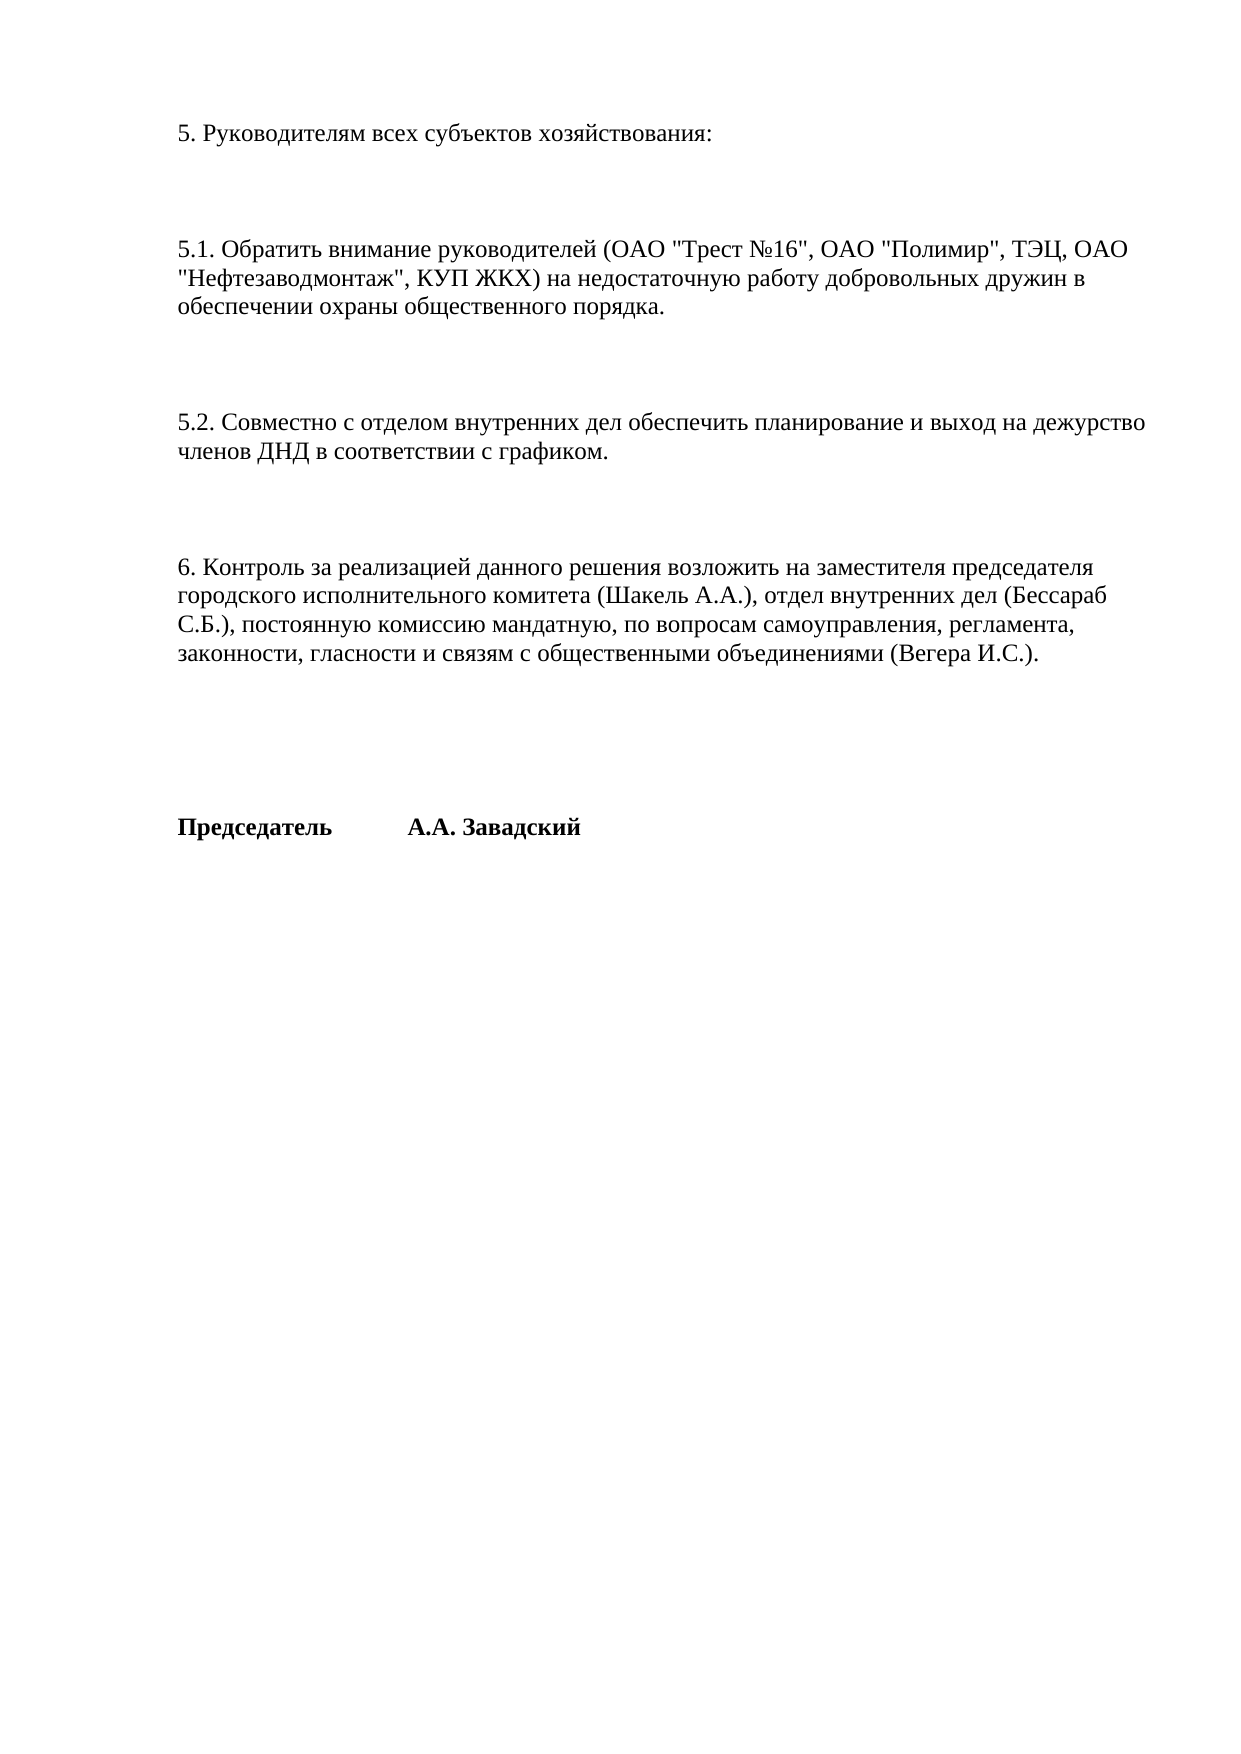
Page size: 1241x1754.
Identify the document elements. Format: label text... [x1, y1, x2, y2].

text Председатель А.А. Завадский [177, 812, 1152, 841]
text 5.2. Совместно с отделом внутренних дел обеспечить планирование и выход на дежурство членов ДНД в соответствии с графиком. [177, 407, 1152, 465]
text 5.1. Обратить внимание руководителей (ОАО "Трест №16", ОАО "Полимир", ТЭЦ, ОАО "Нефтезаводмонтаж", КУП ЖКХ) на недостаточную работу добровольных дружин в обеспечении охраны общественного порядка. [177, 234, 1152, 320]
text 6. Контроль за реализацией данного решения возложить на заместителя председателя городского исполнительного комитета (Шакель А.А.), отдел внутренних дел (Бессараб С.Б.), постоянную комиссию мандатную, по вопросам самоуправления, регламента, законности, гласности и связям с общественными объединениями (Вегера И.С.). [177, 552, 1152, 667]
text 5. Руководителям всех субъектов хозяйствования: [177, 118, 1152, 147]
